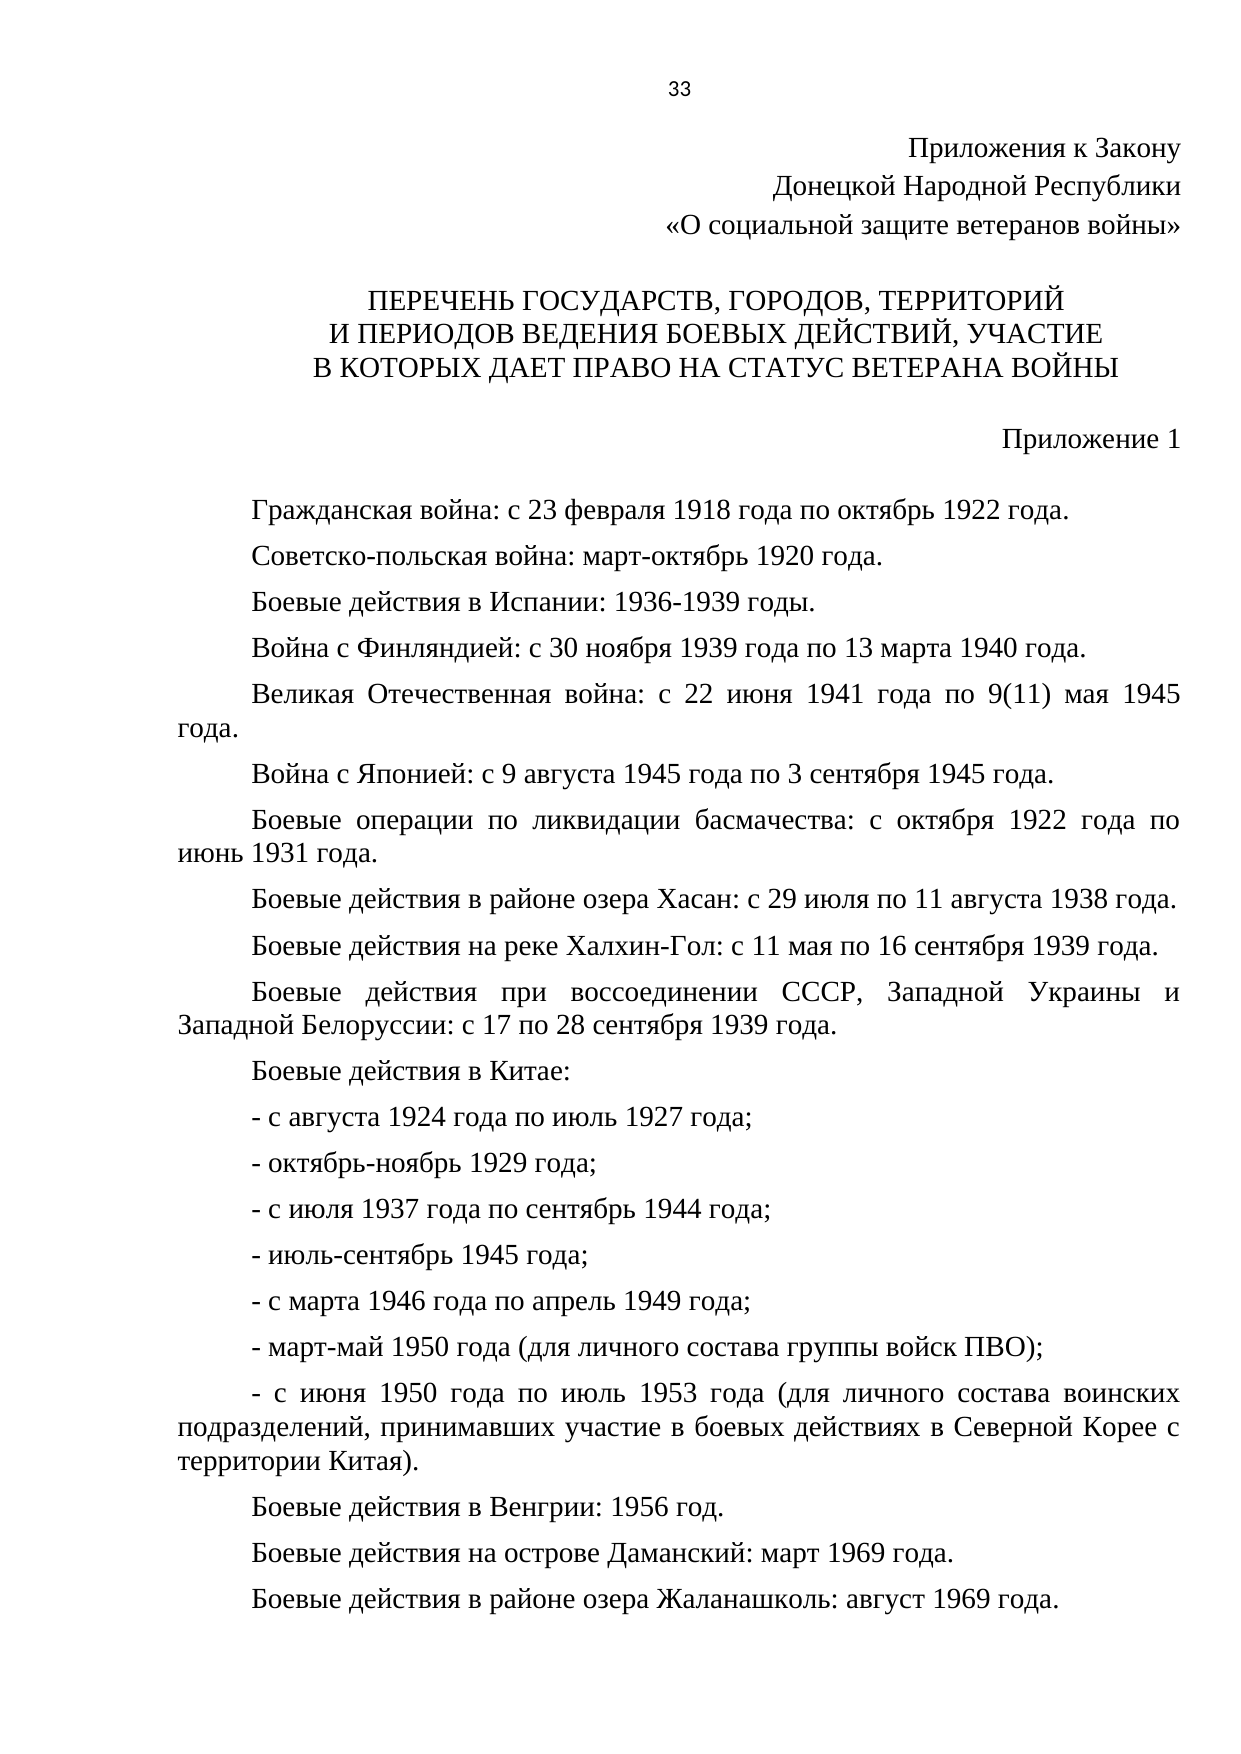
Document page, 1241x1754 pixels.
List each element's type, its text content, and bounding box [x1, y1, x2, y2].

text - с августа 1924 года по июль 1927 года; [177, 1099, 1181, 1133]
text - март-май 1950 года (для личного состава группы войск ПВО); [177, 1329, 1181, 1363]
text И ПЕРИОДОВ ВЕДЕНИЯ БОЕВЫХ ДЕЙСТВИЙ, УЧАСТИЕ [177, 317, 1181, 350]
text Война с Финляндией: с 30 ноября 1939 года по 13 марта 1940 года. [177, 630, 1181, 664]
text Боевые действия в Венгрии: 1956 год. [177, 1489, 1181, 1522]
text - с июля 1937 года по сентябрь 1944 года; [177, 1191, 1181, 1225]
text Донецкой Народной Республики [177, 168, 1181, 202]
text В КОТОРЫХ ДАЕТ ПРАВО НА СТАТУС ВЕТЕРАНА ВОЙНЫ [177, 350, 1181, 384]
text - с марта 1946 года по апрель 1949 года; [177, 1283, 1181, 1317]
text Боевые действия в Китае: [177, 1053, 1181, 1087]
text «О социальной защите ветеранов войны» [177, 207, 1181, 241]
text Боевые действия в районе озера Жаланашколь: август 1969 года. [177, 1581, 1181, 1614]
text Боевые действия в Испании: 1936-1939 годы. [177, 584, 1181, 618]
text ПЕРЕЧЕНЬ ГОСУДАРСТВ, ГОРОДОВ, ТЕРРИТОРИЙ [177, 283, 1181, 317]
text Советско-польская война: март-октябрь 1920 года. [177, 538, 1181, 572]
text Великая Отечественная война: с 22 июня 1941 года по 9(11) мая 1945 года. [177, 676, 1181, 743]
text Боевые действия на реке Халхин-Гол: с 11 мая по 16 сентября 1939 года. [177, 928, 1181, 961]
text - июль-сентябрь 1945 года; [177, 1237, 1181, 1271]
text Боевые действия на острове Даманский: март 1969 года. [177, 1535, 1181, 1568]
text - октябрь-ноябрь 1929 года; [177, 1145, 1181, 1179]
text Боевые операции по ликвидации басмачества: с октября 1922 года по июнь 1931 года. [177, 802, 1181, 869]
text Приложения к Закону [177, 130, 1181, 163]
text Боевые действия при воссоединении СССР, Западной Украины и Западной Белоруссии: с 17 по 28 сентября 1939 года. [177, 974, 1181, 1041]
text Приложение 1 [177, 421, 1181, 455]
text Боевые действия в районе озера Хасан: с 29 июля по 11 августа 1938 года. [177, 882, 1181, 915]
text Война с Японией: с 9 августа 1945 года по 3 сентября 1945 года. [177, 756, 1181, 789]
text - с июня 1950 года по июль 1953 года (для личного состава воинских подразделений, принимавших участие в боевых действиях в Северной Корее с территории Китая). [177, 1376, 1181, 1476]
text Гражданская война: с 23 февраля 1918 года по октябрь 1922 года. [177, 492, 1181, 526]
